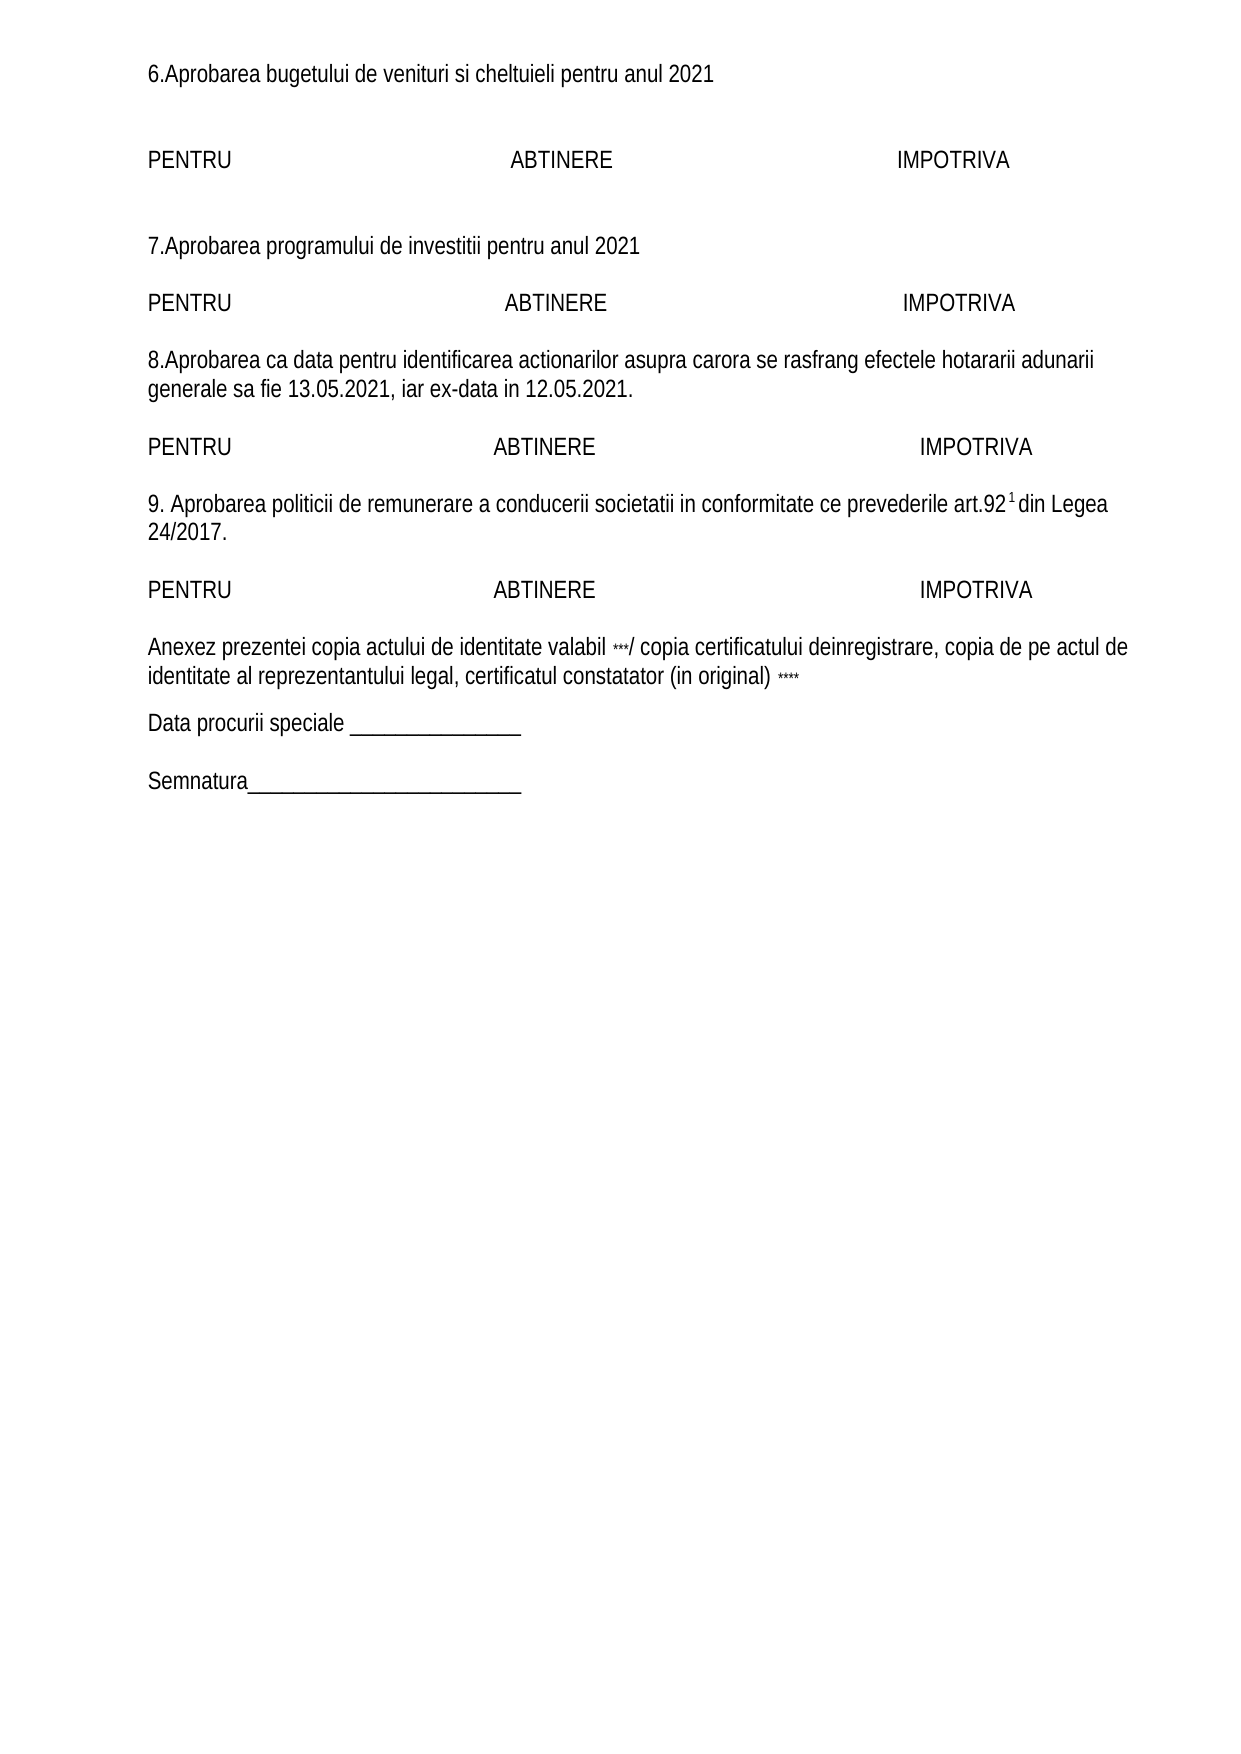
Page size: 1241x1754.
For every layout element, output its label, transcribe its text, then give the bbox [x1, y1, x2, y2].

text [148, 145, 1181, 174]
text PENTRU ABTINERE IMPOTRIVA [148, 431, 1181, 460]
text Semnatura________________________ [148, 766, 1181, 794]
text PENTRU ABTINERE IMPOTRIVA [148, 575, 1181, 603]
text PENTRU ABTINERE IMPOTRIVA [148, 288, 1181, 317]
text 8.Aprobarea ca data pentru identificarea actionarilor asupra carora se rasfrang efectele hotararii adunarii generale sa fie 13.05.2021, iar ex-data in 12.05.2021. [148, 346, 1181, 403]
text 6.Aprobarea bugetului de venituri si cheltuieli pentru anul 2021 [148, 59, 1181, 88]
text 7.Aprobarea programului de investitii pentru anul 2021 [148, 231, 1181, 259]
text Anexez prezentei copia actului de identitate valabil ***/ copia certificatului deinregistrare, copia de pe actul de identitate al reprezentantului legal, certificatul constatator (in original) **** [148, 632, 1181, 689]
text Data procurii speciale _______________ [148, 708, 1181, 737]
text 9. Aprobarea politicii de remunerare a conducerii societatii in conformitate ce prevederile art.921 din Legea 24/2017. [148, 489, 1181, 546]
